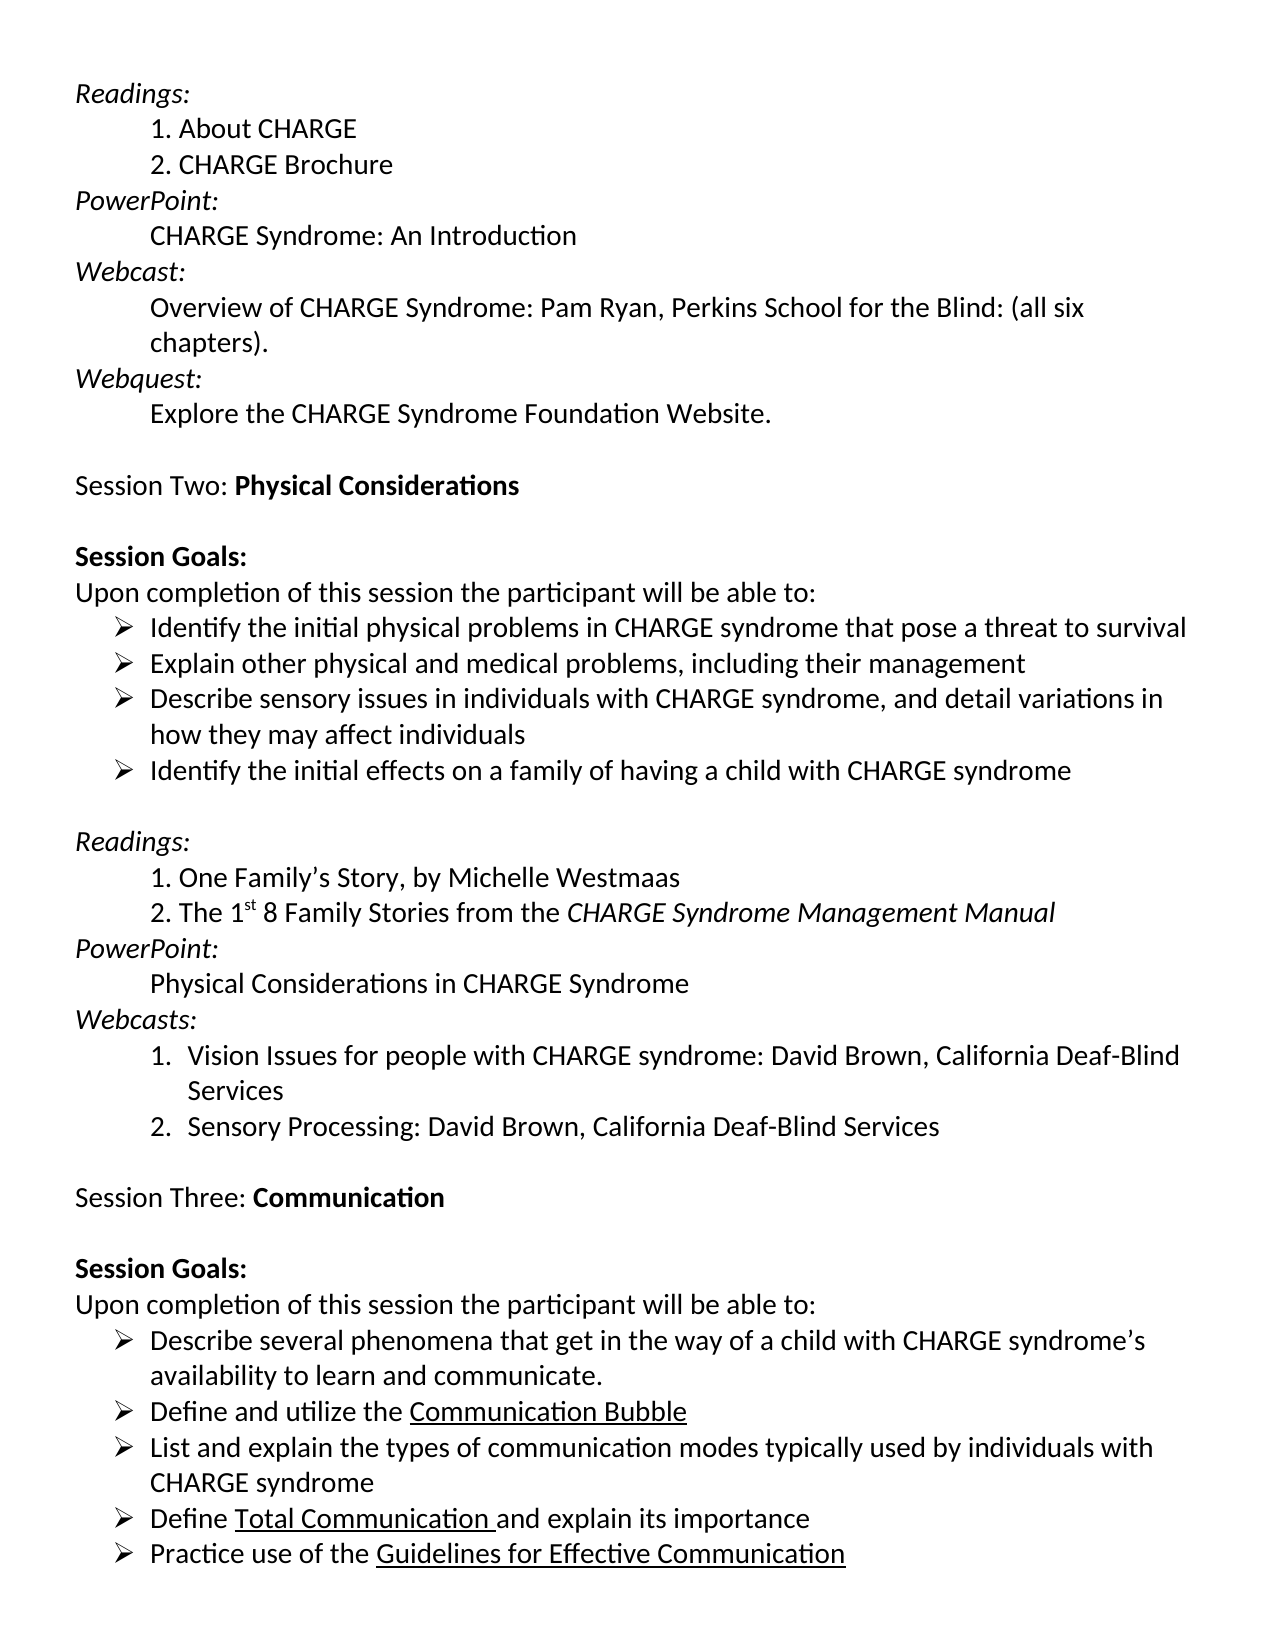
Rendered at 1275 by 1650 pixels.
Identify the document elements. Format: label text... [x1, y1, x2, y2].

text Webcasts: [75, 1001, 1200, 1037]
text Session Goals: [75, 1251, 1200, 1286]
list Vision Issues for people with CHARGE syndrome: David Brown, California Deaf-Blind Services [150, 1037, 1200, 1108]
text Upon completion of this session the participant will be able to: [75, 574, 1200, 609]
list Explain other physical and medical problems, including their management [112, 645, 1200, 681]
text Readings: [75, 75, 1200, 111]
text 2. The 1st 8 Family Stories from the CHARGE Syndrome Management Manual [75, 894, 1200, 930]
text CHARGE Syndrome: An Introduction [75, 217, 1200, 253]
list Sensory Processing: David Brown, California Deaf-Blind Services [150, 1108, 1200, 1144]
text 1. One Family’s Story, by Michelle Westmaas [150, 859, 1200, 894]
text PowerPoint: [75, 182, 1200, 217]
list Describe sensory issues in individuals with CHARGE syndrome, and detail variations in how they may affect individuals [112, 681, 1200, 752]
list Practice use of the Guidelines for Effective Communication [112, 1536, 1200, 1571]
list Identify the initial effects on a family of having a child with CHARGE syndrome [112, 752, 1200, 787]
list List and explain the types of communication modes typically used by individuals with CHARGE syndrome [112, 1429, 1200, 1500]
list Describe several phenomena that get in the way of a child with CHARGE syndrome’s availability to learn and communicate. [112, 1322, 1200, 1393]
text 1. About CHARGE [75, 111, 1200, 146]
text Session Three: Communication [75, 1144, 1200, 1215]
text Explore the CHARGE Syndrome Foundation Website. [75, 396, 1200, 431]
text Upon completion of this session the participant will be able to: [75, 1286, 1200, 1322]
text Session Two: Physical Considerations [75, 467, 1200, 502]
text Readings: [75, 823, 1200, 859]
list Define and utilize the Communication Bubble [112, 1393, 1200, 1429]
text Webquest: [75, 360, 1200, 396]
text Overview of CHARGE Syndrome: Pam Ryan, Perkins School for the Blind: (all six [75, 289, 1200, 324]
list Identify the initial physical problems in CHARGE syndrome that pose a threat to survival [112, 609, 1200, 645]
text chapters). [75, 324, 1200, 360]
text 2. CHARGE Brochure [75, 146, 1200, 182]
text Physical Considerations in CHARGE Syndrome [75, 966, 1200, 1001]
text Session Goals: [75, 538, 1200, 574]
text PowerPoint: [75, 930, 1200, 966]
list Define Total Communication and explain its importance [112, 1500, 1200, 1536]
text Webcast: [75, 253, 1200, 289]
